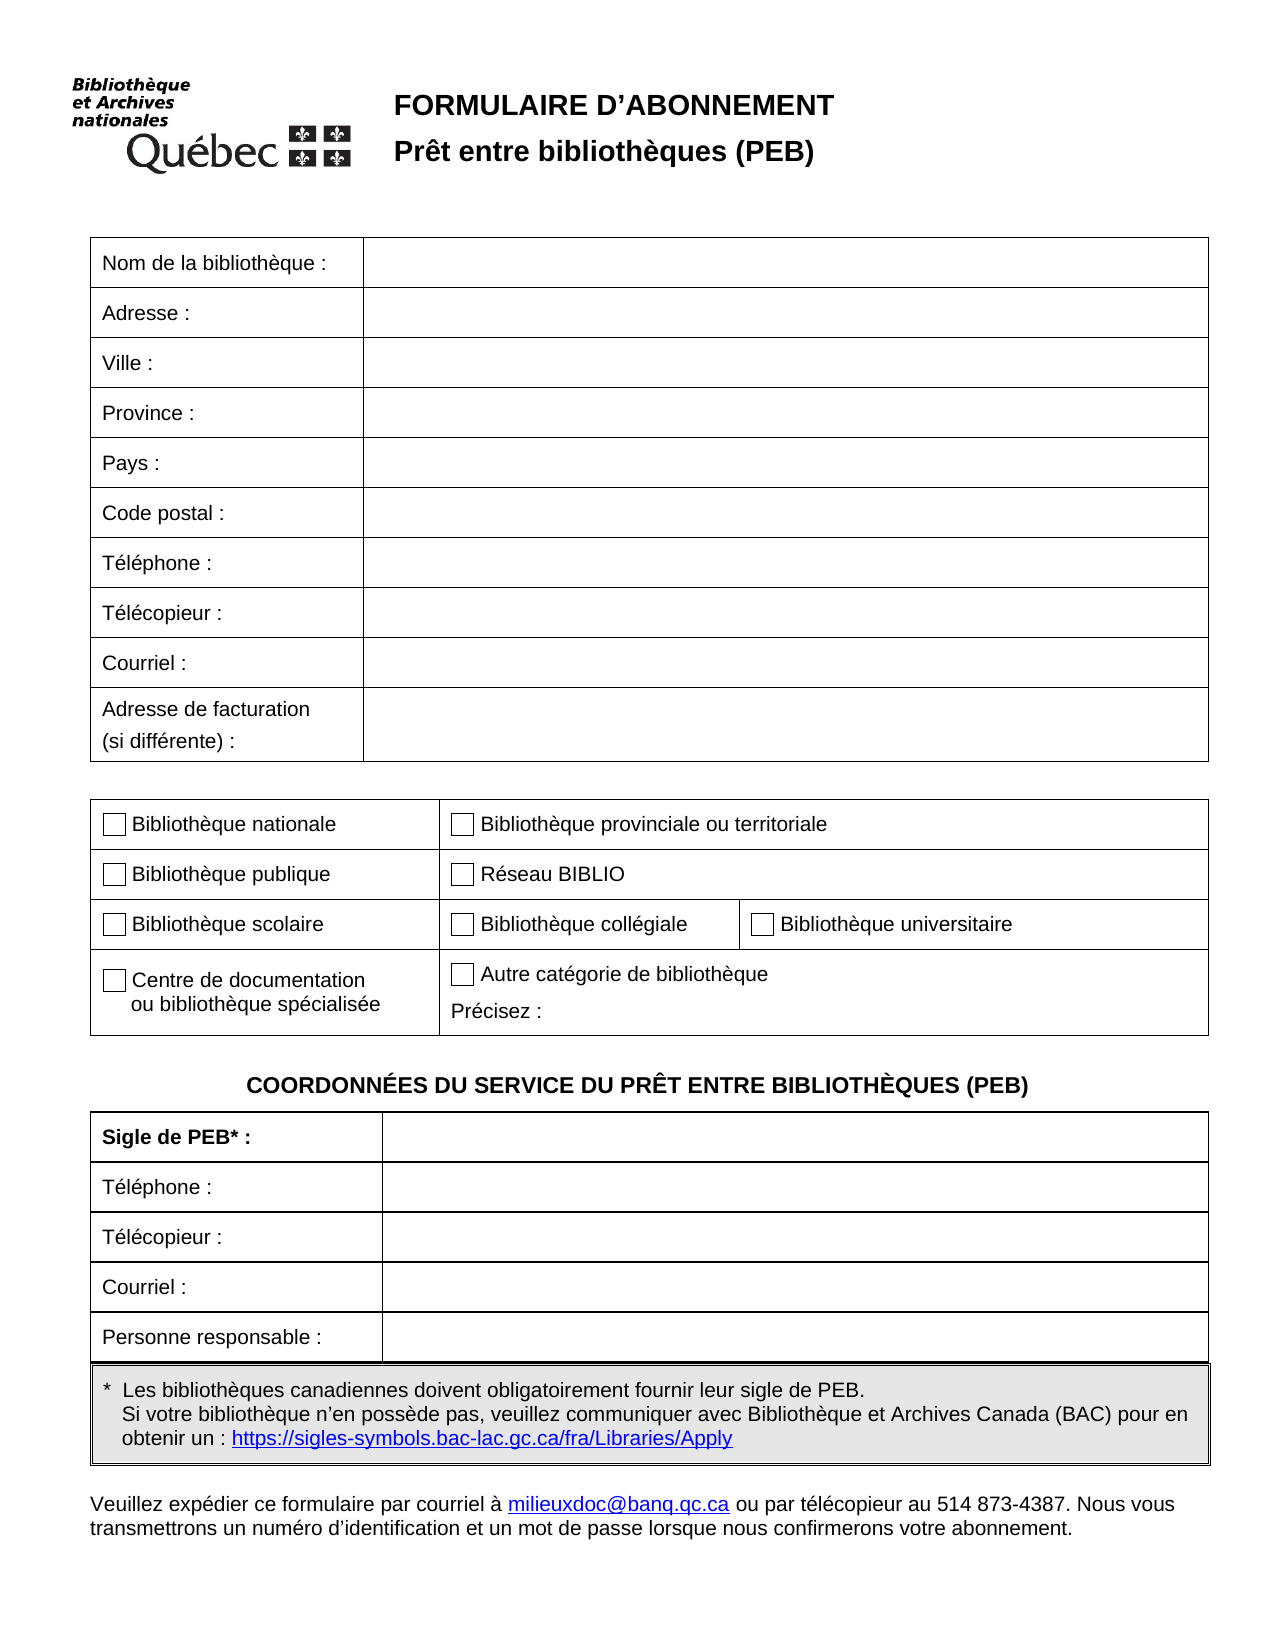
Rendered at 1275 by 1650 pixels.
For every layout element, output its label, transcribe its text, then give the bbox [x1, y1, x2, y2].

table_cell Pays : [91, 438, 363, 487]
table_cell [364, 488, 1208, 537]
table_header [383, 1113, 1208, 1161]
table_cell Téléphone : [91, 1163, 382, 1211]
table_cell [383, 1163, 1208, 1211]
table_cell Télécopieur : [91, 588, 363, 637]
table_cell Code postal : [91, 488, 363, 537]
table_cell Courriel : [91, 1263, 382, 1311]
table_cell Ville : [91, 338, 363, 387]
table_cell Autre catégorie de bibliothèque Précisez : [440, 950, 1208, 1035]
table_cell [364, 538, 1208, 587]
table_cell Bibliothèque scolaire [91, 900, 439, 948]
table_cell [364, 388, 1208, 437]
table_cell Bibliothèque publique [91, 850, 439, 898]
table_header [364, 238, 1208, 287]
text entre bibliothèques () [375, 133, 1185, 167]
table_header Sigle de * : [91, 1113, 382, 1161]
text COORDONNÉES DU SERVICE DU PRÊT ENTRE BIBLIOTHÈQUES () [90, 1072, 1185, 1099]
table_header Bibliothèque provinciale ou territoriale [440, 800, 1208, 848]
table_cell [364, 288, 1208, 337]
table_header Nom de la bibliothèque : [91, 238, 363, 287]
text Veuillez expédier ce formulaire par courriel à milieuxdoc@banq.qc.ca ou par télécopieur au 514 873-4387. Nous vous transmettrons un numéro d’identification et un mot de passe lorsque nous confirmerons votre abonnement. [90, 1492, 1185, 1540]
table_cell Télécopieur : [91, 1213, 382, 1261]
text FORMULAIRE D’ABONNEMENT [375, 87, 1185, 121]
table_cell [383, 1213, 1208, 1261]
picture [46, 52, 375, 190]
table_cell Personne responsable : [91, 1313, 382, 1361]
table_cell Réseau BIBLIO [440, 850, 1208, 898]
table_cell Adresse : [91, 288, 363, 337]
table_cell [383, 1313, 1208, 1361]
table_cell Courriel : [91, 638, 363, 687]
table_header * Les bibliothèques canadiennes doivent obligatoirement fournir leur sigle de . Si votre bibliothèque n’en possède pas, veuillez communiquer avec Bibliothèque et Archives Canada (BAC) pour en obtenir un : https://sigles-symbols.bac-lac.gc.ca/fra/Libraries/Apply [93, 1366, 1208, 1462]
table_cell [364, 438, 1208, 487]
table_cell [364, 338, 1208, 387]
table_cell Province : [91, 388, 363, 437]
table_cell [364, 638, 1208, 687]
table_cell Bibliothèque universitaire [740, 900, 1208, 948]
table_cell [364, 588, 1208, 637]
table_cell Téléphone : [91, 538, 363, 587]
table_cell Centre de documentation ou bibliothèque spécialisée [91, 950, 439, 1035]
table_cell Bibliothèque collégiale [440, 900, 739, 948]
table_cell [364, 688, 1208, 761]
table_header Bibliothèque nationale [91, 800, 439, 848]
table_cell [383, 1263, 1208, 1311]
table_cell Adresse de facturation (si différente) : [91, 688, 363, 761]
